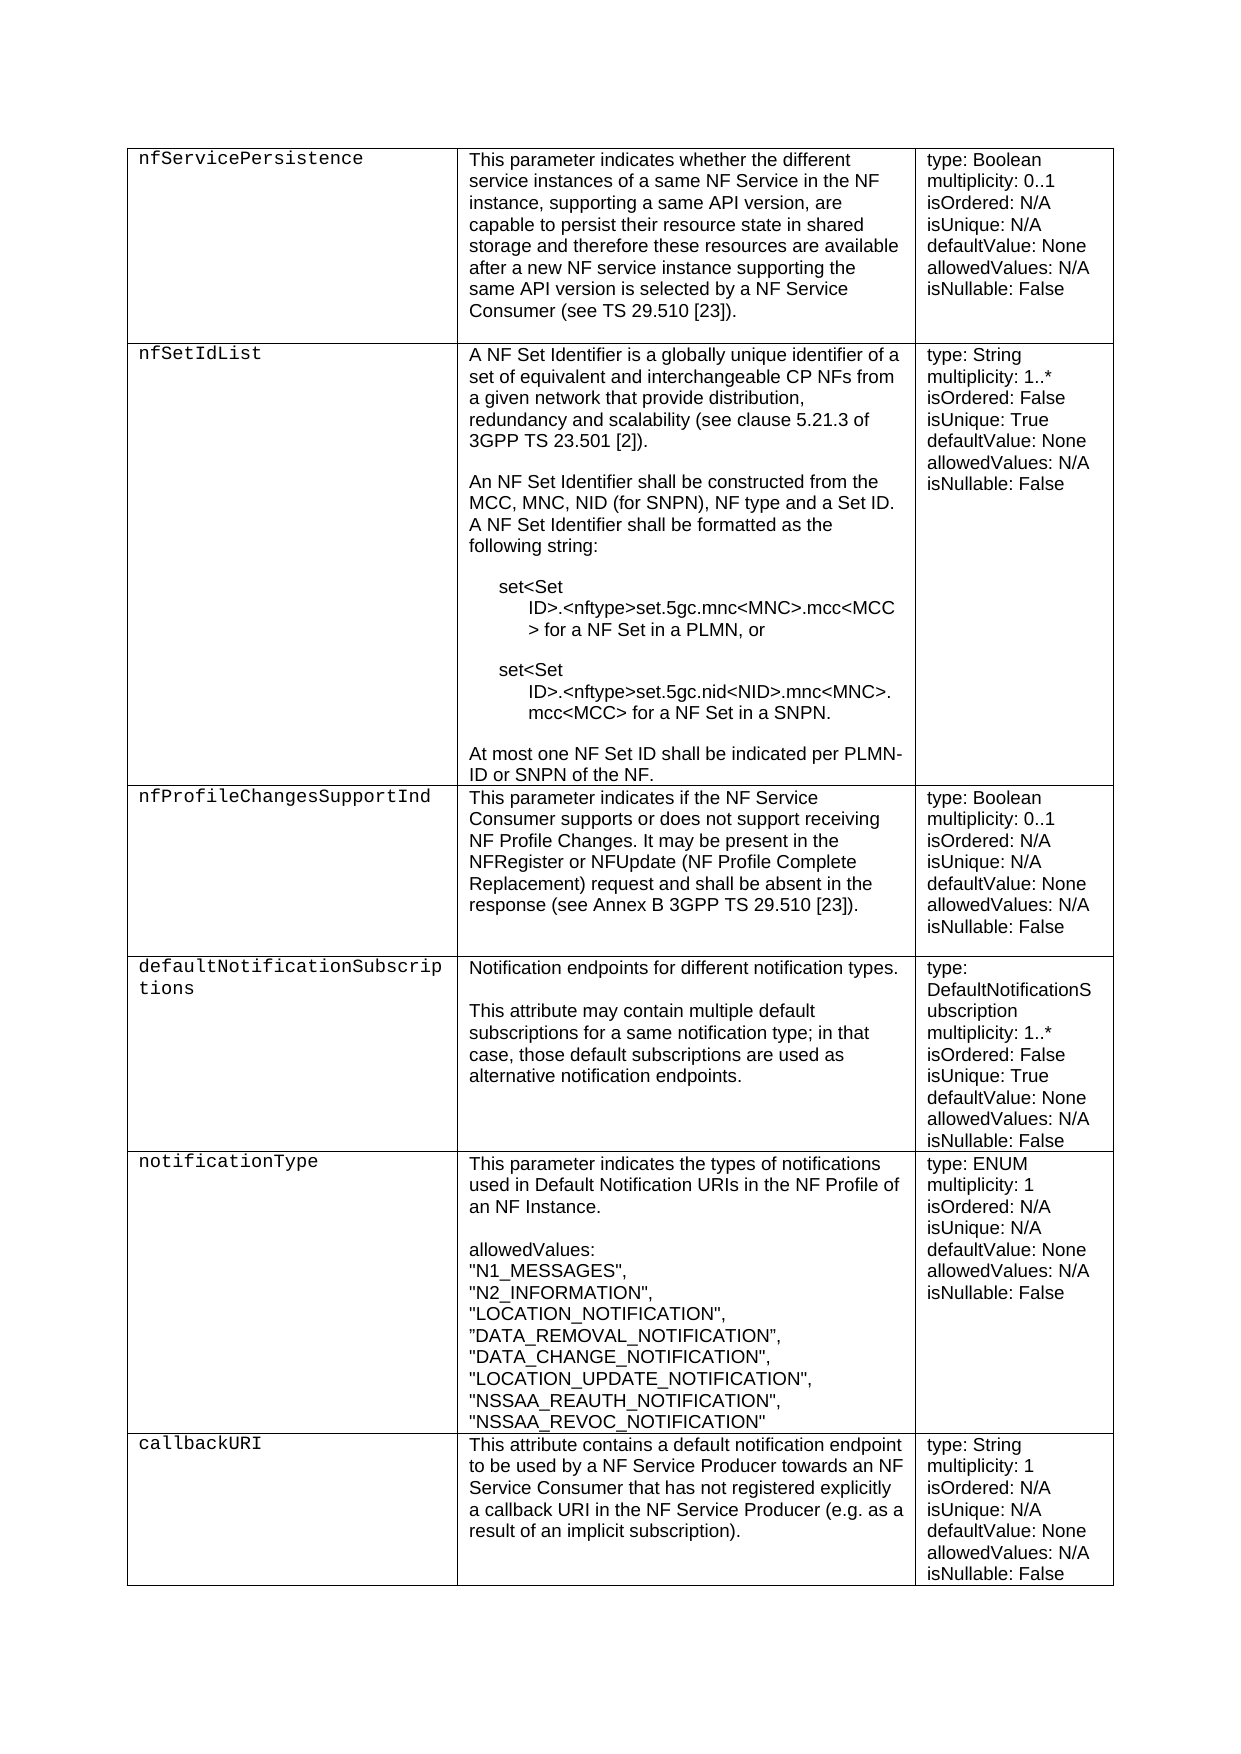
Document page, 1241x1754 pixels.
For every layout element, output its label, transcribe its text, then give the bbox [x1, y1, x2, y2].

table_cell This parameter indicates if the NF Service Consumer supports or does not support receiving NF Profile Changes. It may be present in the NFRegister or NFUpdate (NF Profile Complete Replacement) request and shall be absent in the response (see Annex B 3GPP TS 29.510 [23]). [458, 786, 915, 956]
table_cell defaultNotificationSubscriptions [128, 957, 457, 1151]
table_cell Notification endpoints for different notification types. This attribute may contain multiple default subscriptions for a same notification type; in that case, those default subscriptions are used as alternative notification endpoints. [458, 957, 915, 1151]
table_cell This attribute contains a default notification endpoint to be used by a NF Service Producer towards an NF Service Consumer that has not registered explicitly a callback URI in the NF Service Producer (e.g. as a result of an implicit subscription). [458, 1434, 915, 1584]
table_cell nfSetIdList [128, 344, 457, 785]
table_cell type: Boolean multiplicity: 0..1 isOrdered: N/A isUnique: N/A defaultValue: None allowedValues: N/A isNullable: False [916, 786, 1113, 956]
table_cell type: DefaultNotificationSubscription multiplicity: 1..* isOrdered: False isUnique: True defaultValue: None allowedValues: N/A isNullable: False [916, 957, 1113, 1151]
table_cell type: String multiplicity: 1 isOrdered: N/A isUnique: N/A defaultValue: None allowedValues: N/A isNullable: False [916, 1434, 1113, 1584]
table_cell notificationType [128, 1152, 457, 1433]
table_cell This parameter indicates whether the different service instances of a same NF Service in the NF instance, supporting a same API version, are capable to persist their resource state in shared storage and therefore these resources are available after a new NF service instance supporting the same API version is selected by a NF Service Consumer (see TS 29.510 [23]). [458, 149, 915, 343]
table_cell A NF Set Identifier is a globally unique identifier of a set of equivalent and interchangeable CP NFs from a given network that provide distribution, redundancy and scalability (see clause 5.21.3 of 3GPP TS 23.501 [2]). An NF Set Identifier shall be constructed from the MCC, MNC, NID (for SNPN), NF type and a Set ID. A NF Set Identifier shall be formatted as the following string: set<Set ID>.<nftype>set.5gc.mnc<MNC>.mcc<MCC> for a NF Set in a PLMN, or set<Set ID>.<nftype>set.5gc.nid<NID>.mnc<MNC>.mcc<MCC> for a NF Set in a SNPN. At most one NF Set ID shall be indicated per PLMN-ID or SNPN of the NF. [458, 344, 915, 785]
table_cell nfServicePersistence [128, 149, 457, 343]
table_cell This parameter indicates the types of notifications used in Default Notification URIs in the NF Profile of an NF Instance. allowedValues: "N1_MESSAGES", "N2_INFORMATION", "LOCATION_NOTIFICATION", ”DATA_REMOVAL_NOTIFICATION”, "DATA_CHANGE_NOTIFICATION", "LOCATION_UPDATE_NOTIFICATION", "NSSAA_REAUTH_NOTIFICATION", "NSSAA_REVOC_NOTIFICATION" [458, 1152, 915, 1433]
table_cell type: String multiplicity: 1..* isOrdered: False isUnique: True defaultValue: None allowedValues: N/A isNullable: False [916, 344, 1113, 785]
table_cell callbackURI [128, 1434, 457, 1584]
table_cell type: ENUM multiplicity: 1 isOrdered: N/A isUnique: N/A defaultValue: None allowedValues: N/A isNullable: False [916, 1152, 1113, 1433]
table_cell type: Boolean multiplicity: 0..1 isOrdered: N/A isUnique: N/A defaultValue: None allowedValues: N/A isNullable: False [916, 149, 1113, 343]
table_cell nfProfileChangesSupportInd [128, 786, 457, 956]
